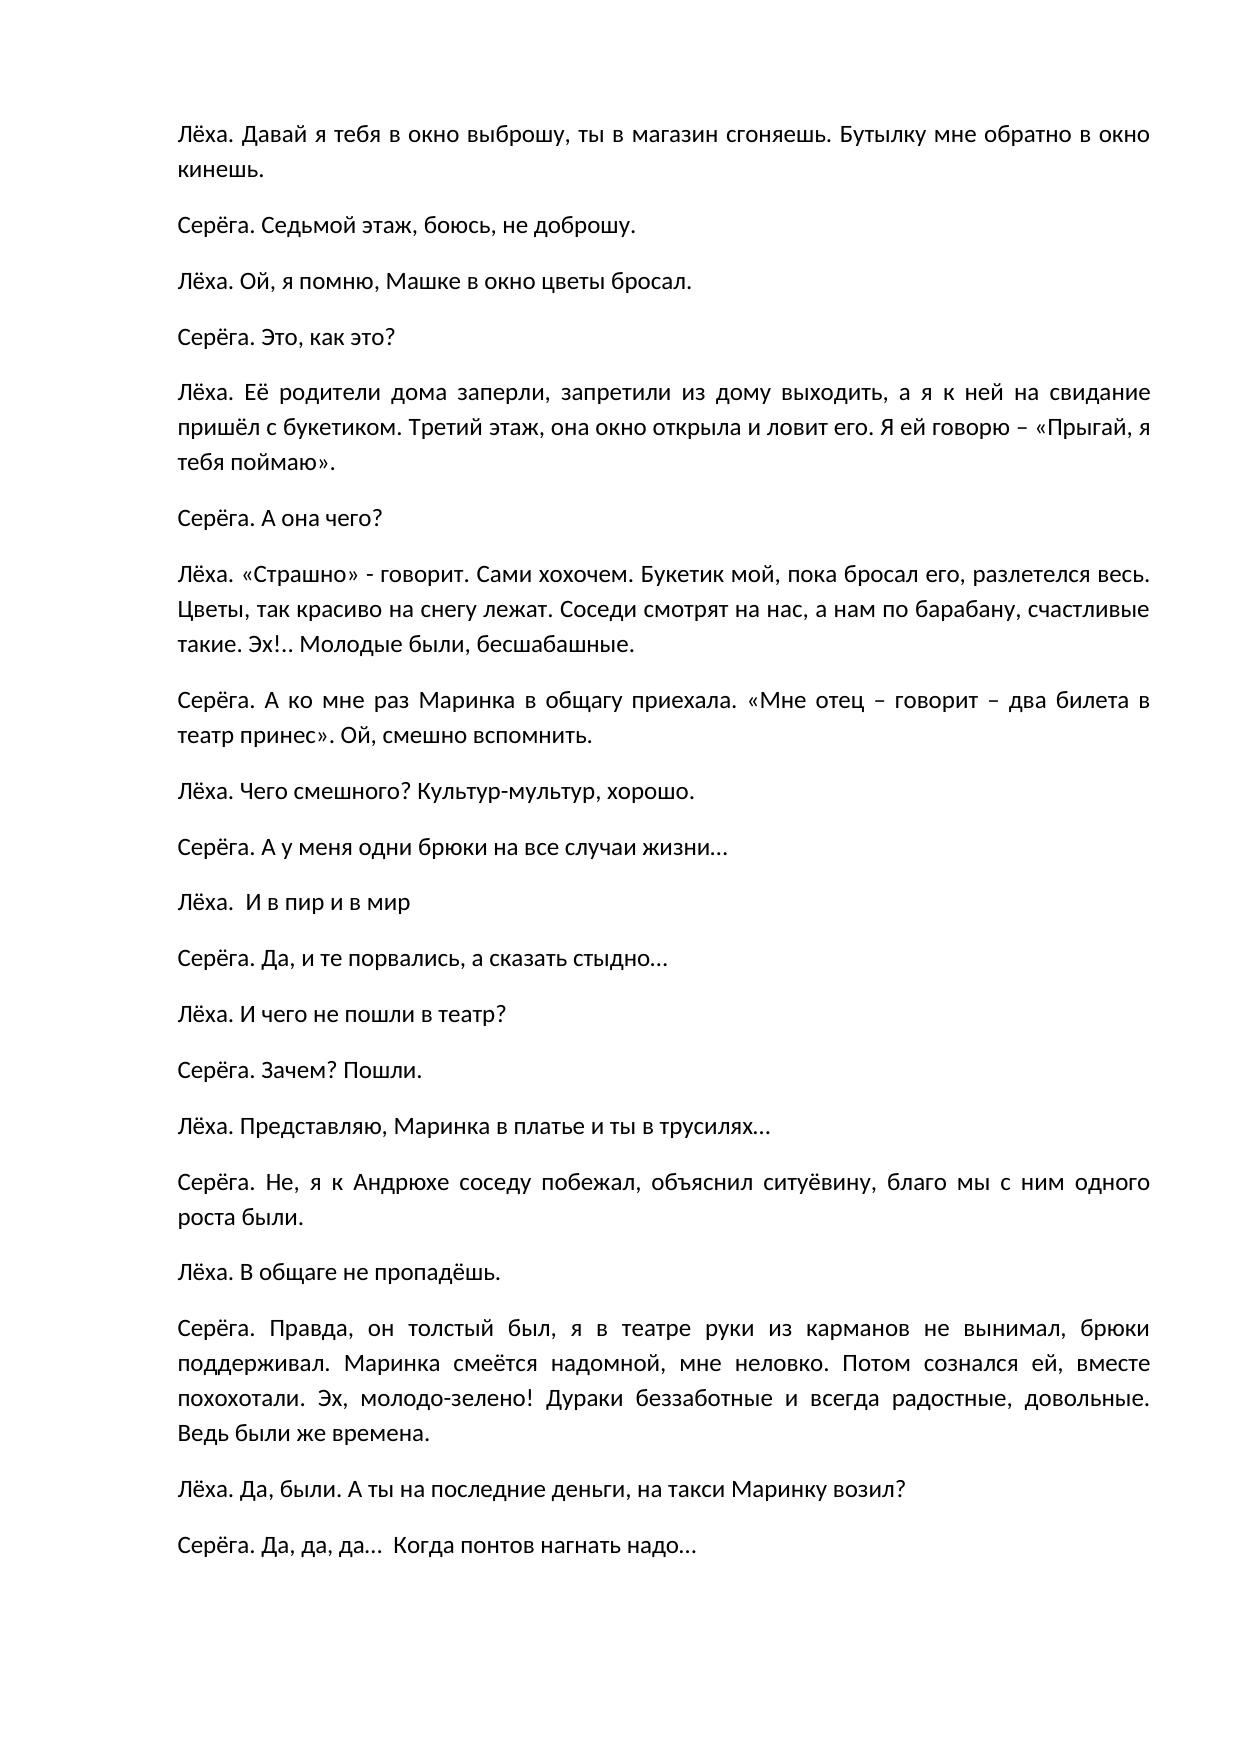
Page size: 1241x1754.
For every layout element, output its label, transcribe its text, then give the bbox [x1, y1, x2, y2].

text Лёха. Чего смешного? Культур-мультур, хорошо. [177, 775, 1152, 805]
text Серёга. Седьмой этаж, боюсь, не доброшу. [177, 209, 1152, 239]
text Лёха. Да, были. А ты на последние деньги, на такси Маринку возил? [177, 1473, 1152, 1504]
text Лёха. «Страшно» - говорит. Сами хохочем. Букетик мой, пока бросал его, разлетелся весь. Цветы, так красиво на снегу лежат. Соседи смотрят на нас, а нам по барабану, счастливые такие. Эх!.. Молодые были, бесшабашные. [177, 558, 1152, 659]
text Серёга. Не, я к Андрюхе соседу побежал, объяснил ситуёвину, благо мы с ним одного роста были. [177, 1166, 1152, 1231]
text Лёха. И в пир и в мир [177, 886, 1152, 917]
text Лёха. Давай я тебя в окно выброшу, ты в магазин сгоняешь. Бутылку мне обратно в окно кинешь. [177, 118, 1152, 184]
text Серёга. Это, как это? [177, 321, 1152, 351]
text Серёга. А она чего? [177, 502, 1152, 533]
text Серёга. Да, и те порвались, а сказать стыдно… [177, 942, 1152, 973]
text Лёха. Ой, я помню, Машке в окно цветы бросал. [177, 265, 1152, 295]
text Лёха. В общаге не пропадёшь. [177, 1256, 1152, 1287]
text Серёга. Да, да, да… Когда понтов нагнать надо… [177, 1529, 1152, 1559]
text Серёга. А ко мне раз Маринка в общагу приехала. «Мне отец – говорит – два билета в театр принес». Ой, смешно вспомнить. [177, 684, 1152, 749]
text Серёга. А у меня одни брюки на все случаи жизни… [177, 831, 1152, 861]
text Серёга. Правда, он толстый был, я в театре руки из карманов не вынимал, брюки поддерживал. Маринка смеётся надомной, мне неловко. Потом сознался ей, вместе похохотали. Эх, молодо-зелено! Дураки беззаботные и всегда радостные, довольные. Ведь были же времена. [177, 1312, 1152, 1448]
text Лёха. Её родители дома заперли, запретили из дому выходить, а я к ней на свидание пришёл с букетиком. Третий этаж, она окно открыла и ловит его. Я ей говорю – «Прыгай, я тебя поймаю». [177, 376, 1152, 477]
text Лёха. И чего не пошли в театр? [177, 998, 1152, 1029]
text Серёга. Зачем? Пошли. [177, 1054, 1152, 1084]
text Лёха. Представляю, Маринка в платье и ты в трусилях… [177, 1110, 1152, 1140]
